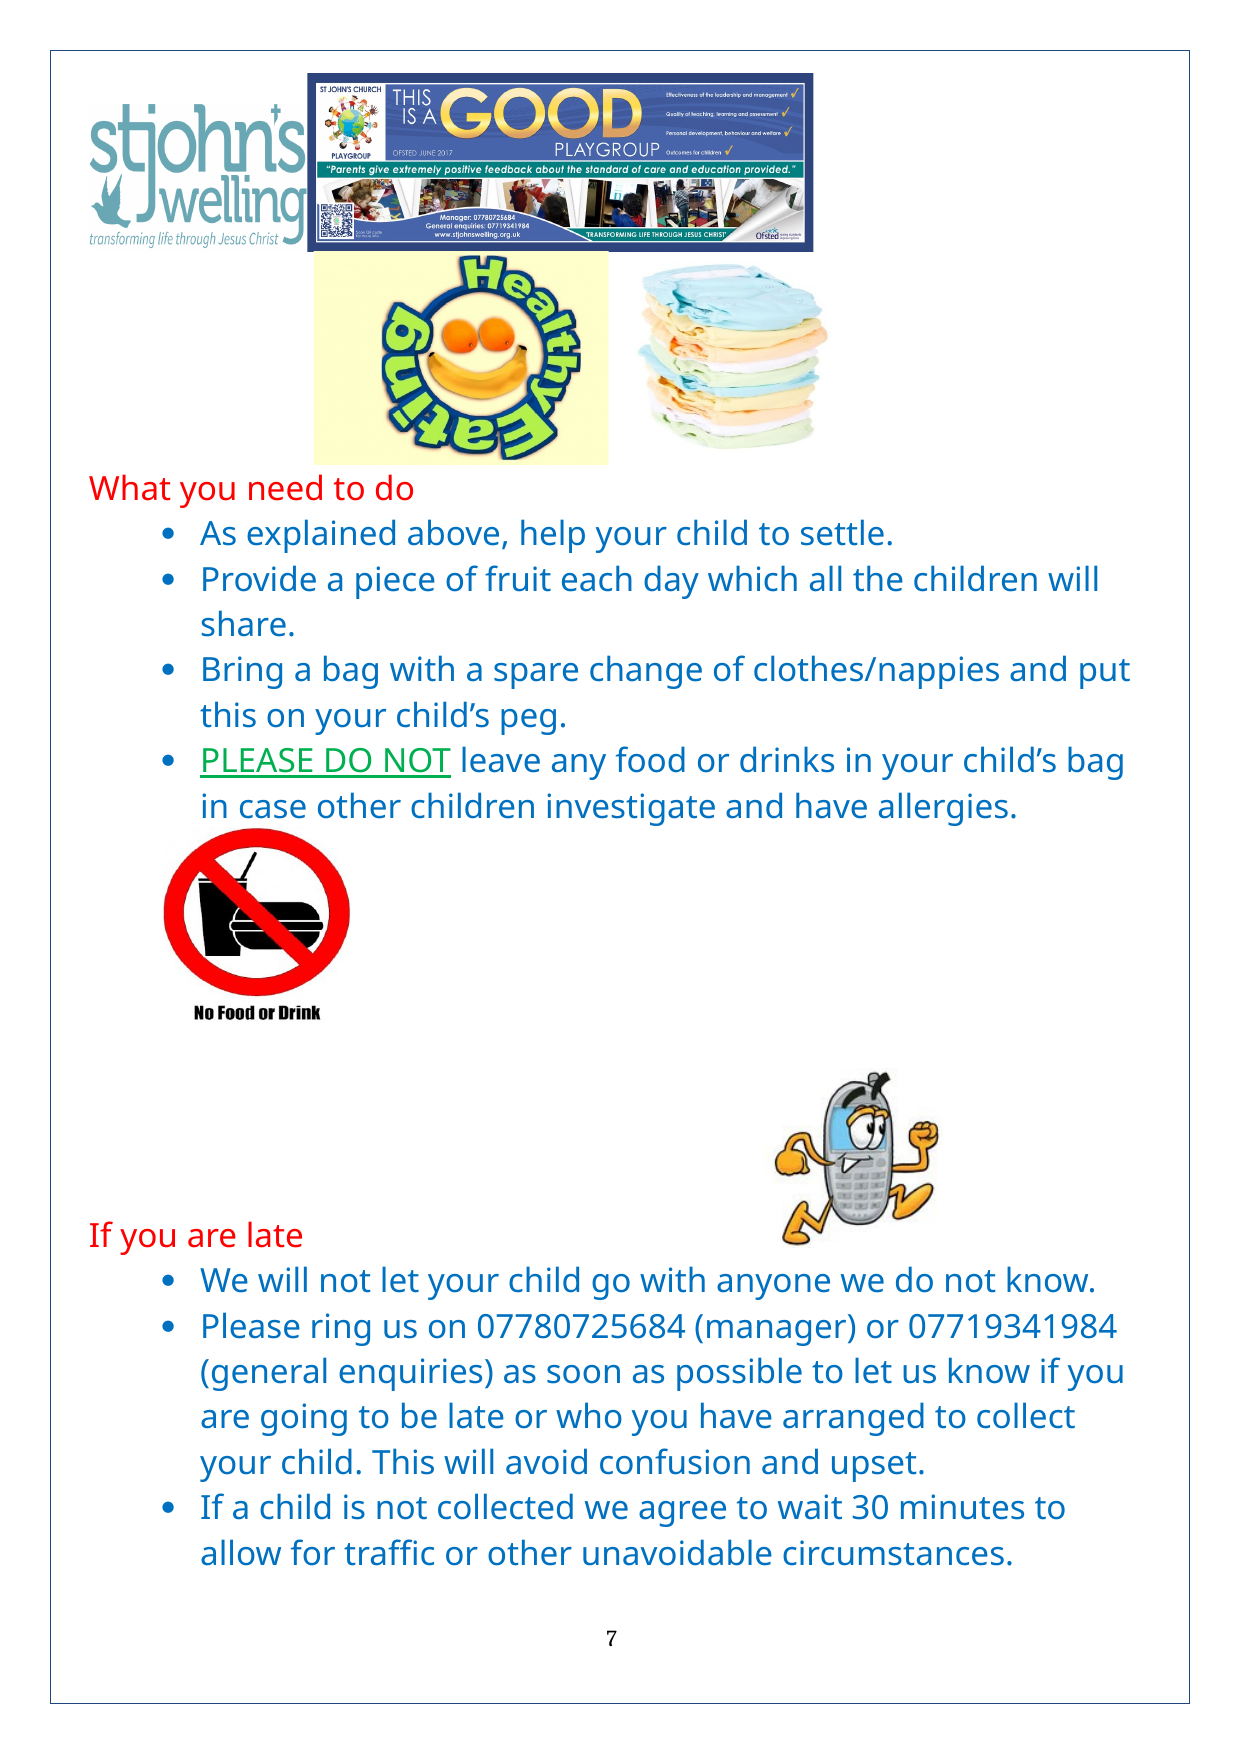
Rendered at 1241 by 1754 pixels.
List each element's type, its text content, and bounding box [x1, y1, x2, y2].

text If you are late [89, 1069, 1134, 1257]
picture [162, 827, 352, 1024]
text What you need to do [89, 464, 1134, 510]
list Bring a bag with a spare change of clothes/nappies and put this on your child’s peg. [162, 646, 1134, 737]
list Provide a piece of fruit each day which all the children will share. [162, 555, 1134, 646]
list If a child is not collected we agree to wait 30 minutes to allow for traffic or other unavoidable circumstances. [162, 1484, 1134, 1575]
picture [88, 73, 868, 465]
list PLEASE DO NOT leave any food or drinks in your child’s bag in case other children investigate and have allergies. [162, 737, 1134, 828]
list We will not let your child go with anyone we do not know. [162, 1257, 1134, 1302]
list As explained above, help your child to settle. [162, 510, 1134, 555]
picture [763, 1068, 944, 1248]
list Please ring us on 07780725684 (manager) or 07719341984 (general enquiries) as soon as possible to let us know if you are going to be late or who you have arranged to collect your child. This will avoid confusion and upset. [162, 1302, 1134, 1484]
